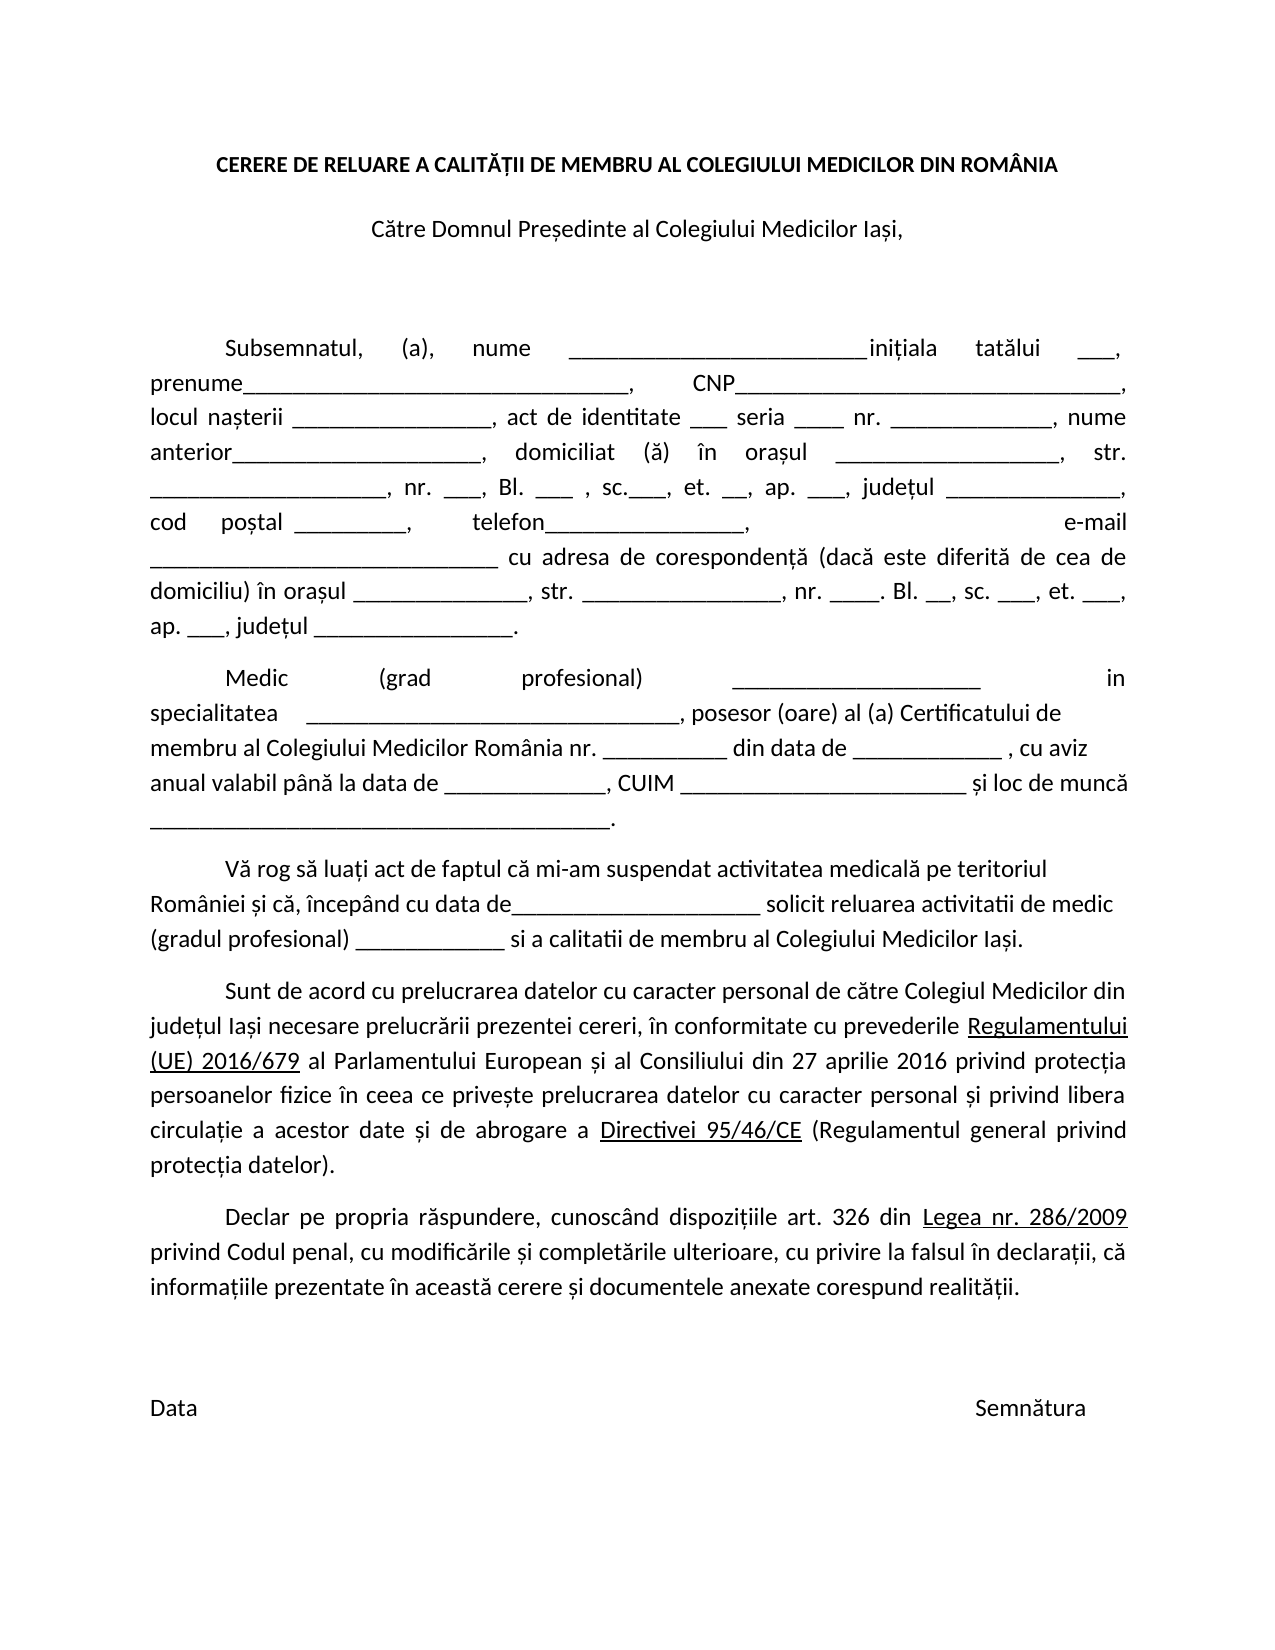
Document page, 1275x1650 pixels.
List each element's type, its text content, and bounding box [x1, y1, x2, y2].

text Medic (grad profesional) ____________________ in specialitatea ______________________________, posesor (oare) al (a) Certificatului de membru al Colegiului Medicilor România nr. __________ din data de ____________ , cu aviz anual valabil până la data de _____________, CUIM _______________________ și loc de muncă _____________________________________. [150, 662, 1131, 832]
text CERERE DE RELUARE A CALITĂȚII DE MEMBRU AL COLEGIULUI MEDICILOR DIN ROMÂNIA [216, 150, 1188, 178]
text Subsemnatul, (a), nume ________________________ inițiala tatălui ___, prenume_______________________________, CNP_______________________________, locul nașterii ________________, act de identitate ___ seria ____ nr. _____________, nume anterior____________________, domiciliat (ă) în orașul __________________, str. ___________________, nr. ___, Bl. ___ , sc.___, et. __, ap. ___, județul ______________, cod poștal _________, telefon________________, e-mail ____________________________ cu adresa de corespondență (dacă este diferită de cea de domiciliu) în orașul ______________, str. ________________, nr. ____. Bl. __, sc. ___, et. ___, ap. ___, județul ________________. [150, 332, 1128, 641]
text Declar pe propria răspundere, cunoscând dispozițiile art. 326 din Legea nr. 286/2009 privind Codul penal, cu modificările și completările ulterioare, cu privire la falsul în declarații, că informațiile prezentate în această cerere și documentele anexate corespund realității. [150, 1201, 1128, 1301]
text Sunt de acord cu prelucrarea datelor cu caracter personal de către Colegiul Medicilor din județul Iași necesare prelucrării prezentei cereri, în conformitate cu prevederile Regulamentului (UE) 2016/679 al Parlamentului European și al Consiliului din 27 aprilie 2016 privind protecția persoanelor fizice în ceea ce privește prelucrarea datelor cu caracter personal și privind libera circulație a acestor date și de abrogare a Directivei 95/46/CE (Regulamentul general privind protecția datelor). [150, 975, 1127, 1180]
text Către Domnul Președinte al Colegiului Medicilor Iași, [371, 213, 1188, 243]
text Data Semnătura [150, 1392, 1092, 1454]
text Vă rog să luați act de faptul că mi-am suspendat activitatea medicală pe teritoriul României și că, începând cu data de____________________ solicit reluarea activitatii de medic (gradul profesional) ____________ si a calitatii de membru al Colegiului Medicilor Iași. [150, 854, 1131, 954]
